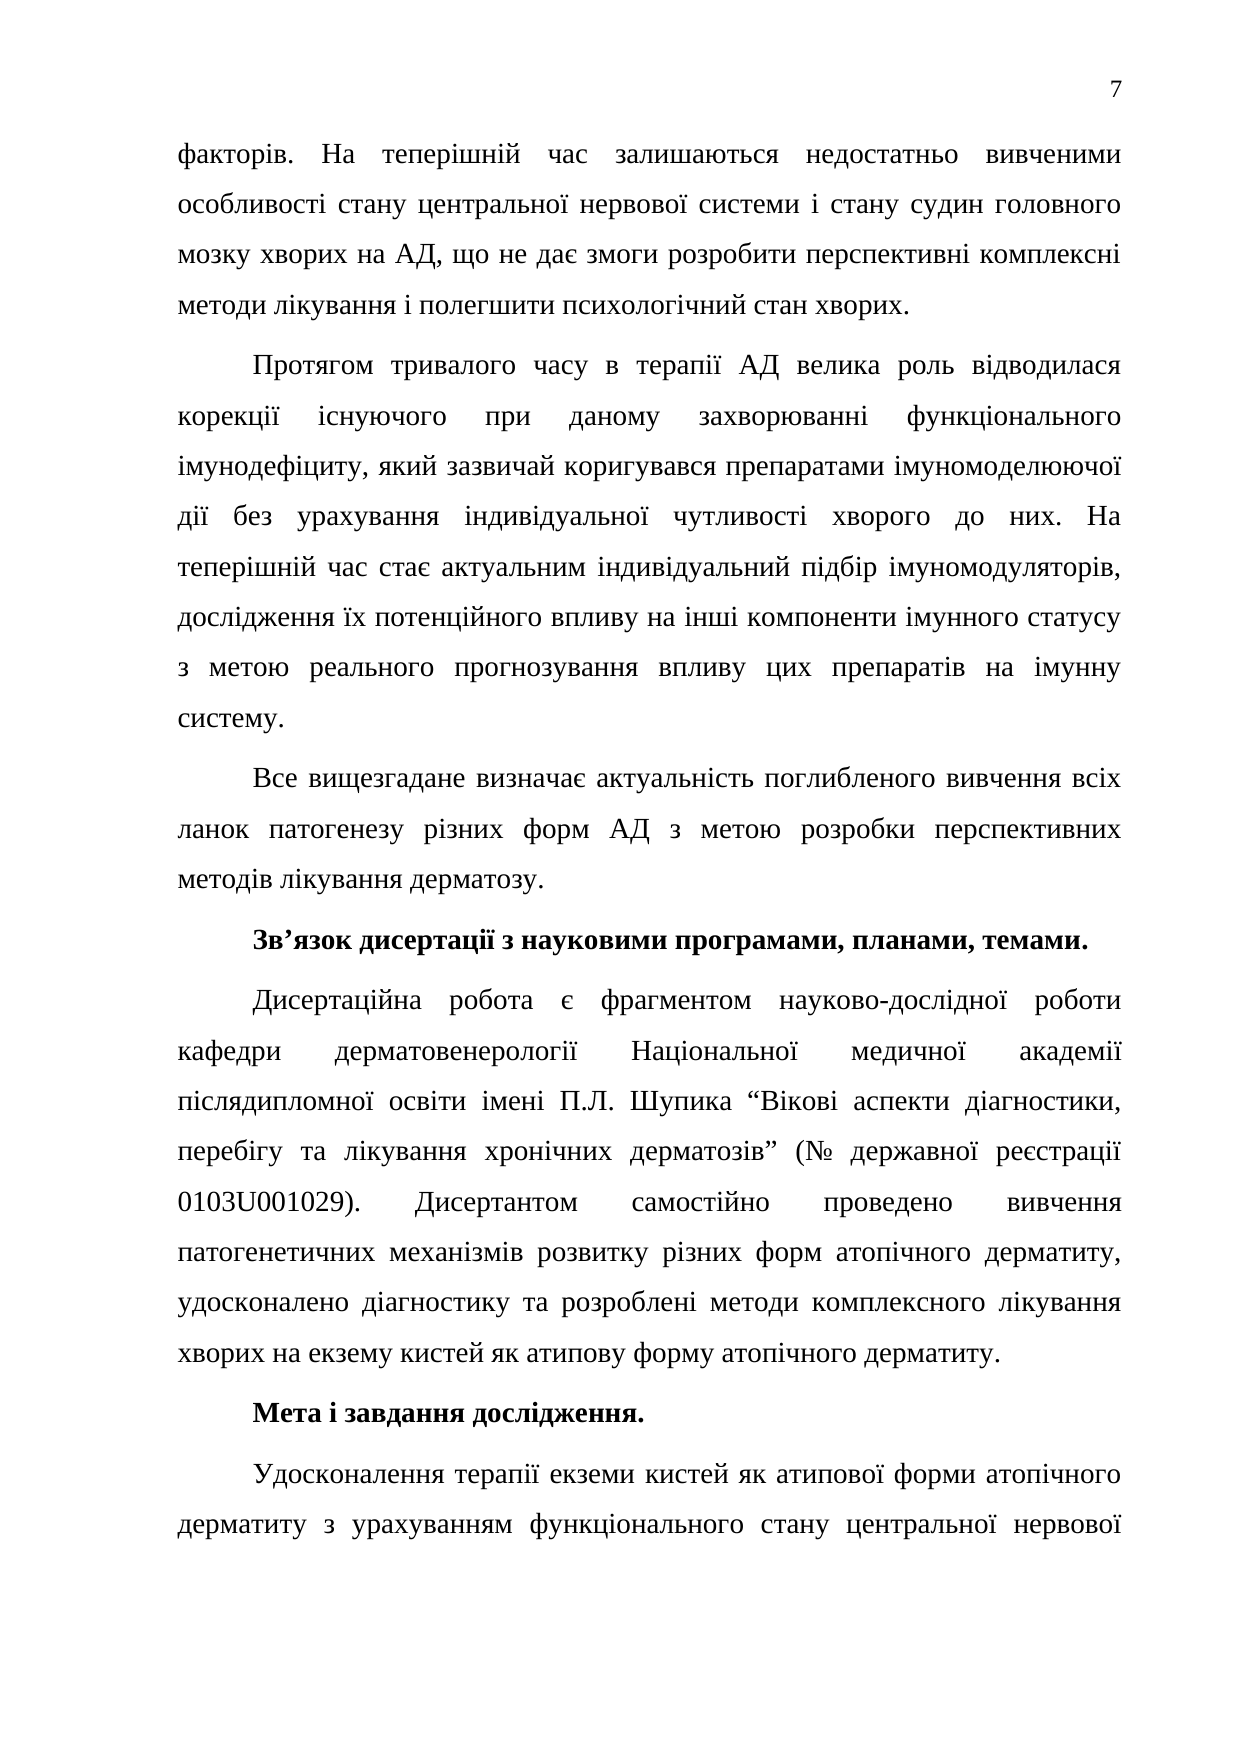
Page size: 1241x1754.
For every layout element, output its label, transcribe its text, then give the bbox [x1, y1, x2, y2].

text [177, 136, 1122, 320]
text Зв’язок дисертації з науковими програмами, планами, темами. [177, 922, 1122, 955]
text Протягом тривалого часу в терапії АД велика роль відводилася корекції існуючого при даному захворюванні функціонального імунодефіциту, який зазвичай коригувався препаратами імуномоделюючої дії без урахування індивідуальної чутливості хворого до них. На теперішній час стає актуальним індивідуальний підбір імуномодуляторів, дослідження їх потенційного впливу на інші компоненти імунного статусу з метою реального прогнозування впливу цих препаратів на імунну систему. [177, 347, 1122, 733]
text Мета і завдання дослідження. [177, 1395, 1122, 1429]
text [177, 1456, 1122, 1540]
text Все вищезгадане визначає актуальність поглибленого вивчення всіх ланок патогенезу різних форм АД з метою розробки перспективних методів лікування дерматозу. [177, 760, 1122, 894]
text Дисертаційна робота є фрагментом науково-дослідної роботи кафедри дерматовенерології Національної медичної академії післядипломної освіти імені П.Л. Шупика “Вікові аспекти діагностики, перебігу та лікування хронічних дерматозів” (№ державної реєстрації 0103U001029). Дисертантом самостійно проведено вивчення патогенетичних механізмів розвитку різних форм атопічного дерматиту, удосконалено діагностику та розроблені методи комплексного лікування хворих на екзему кистей як атипову форму атопічного дерматиту. [177, 982, 1122, 1368]
